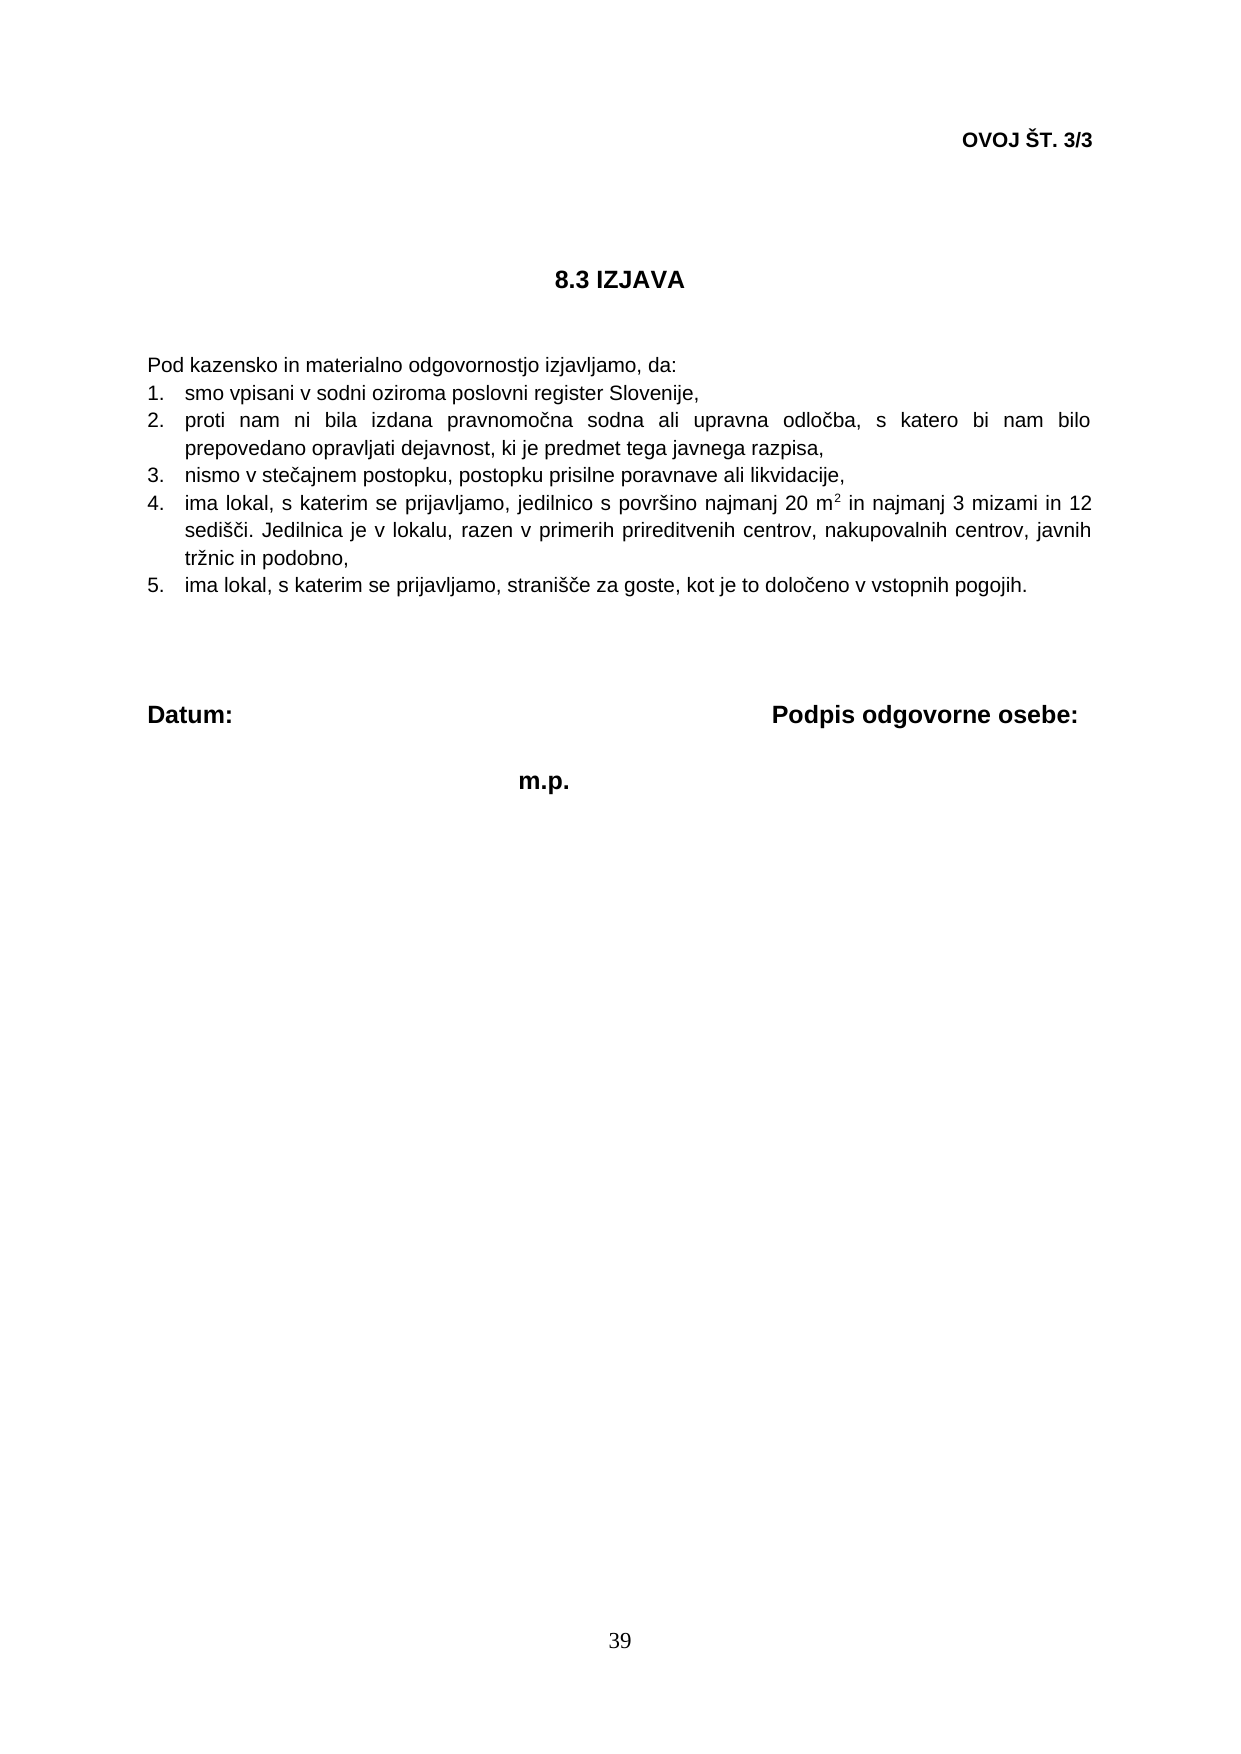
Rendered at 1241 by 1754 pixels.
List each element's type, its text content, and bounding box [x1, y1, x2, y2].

list ima lokal, s katerim se prijavljamo, jedilnico s površino najmanj 20 m2 in najmanj 3 mizami in 12 sedišči. Jedilnica je v lokalu, razen v primerih prireditvenih centrov, nakupovalnih centrov, javnih tržnic in podobno, [147, 491, 1092, 569]
text 8.3 IZJAVA [147, 265, 1092, 294]
list proti nam ni bila izdana pravnomočna sodna ali upravna odločba, s katero bi nam bilo prepovedano opravljati dejavnost, ki je predmet tega javnega razpisa, [147, 408, 1092, 459]
list nismo v stečajnem postopku, postopku prisilne poravnave ali likvidacije, [147, 463, 1092, 487]
list OVOJ ŠT. 3/3 [147, 128, 1092, 152]
text Pod kazensko in materialno odgovornostjo izjavljamo, da: [147, 353, 1092, 377]
list ima lokal, s katerim se prijavljamo, stranišče za goste, kot je to določeno v vstopnih pogojih. [147, 573, 1092, 597]
text Datum: Podpis odgovorne osebe: [147, 700, 1092, 728]
text m.p. [147, 766, 1092, 794]
list smo vpisani v sodni oziroma poslovni register Slovenije, [147, 381, 1092, 404]
